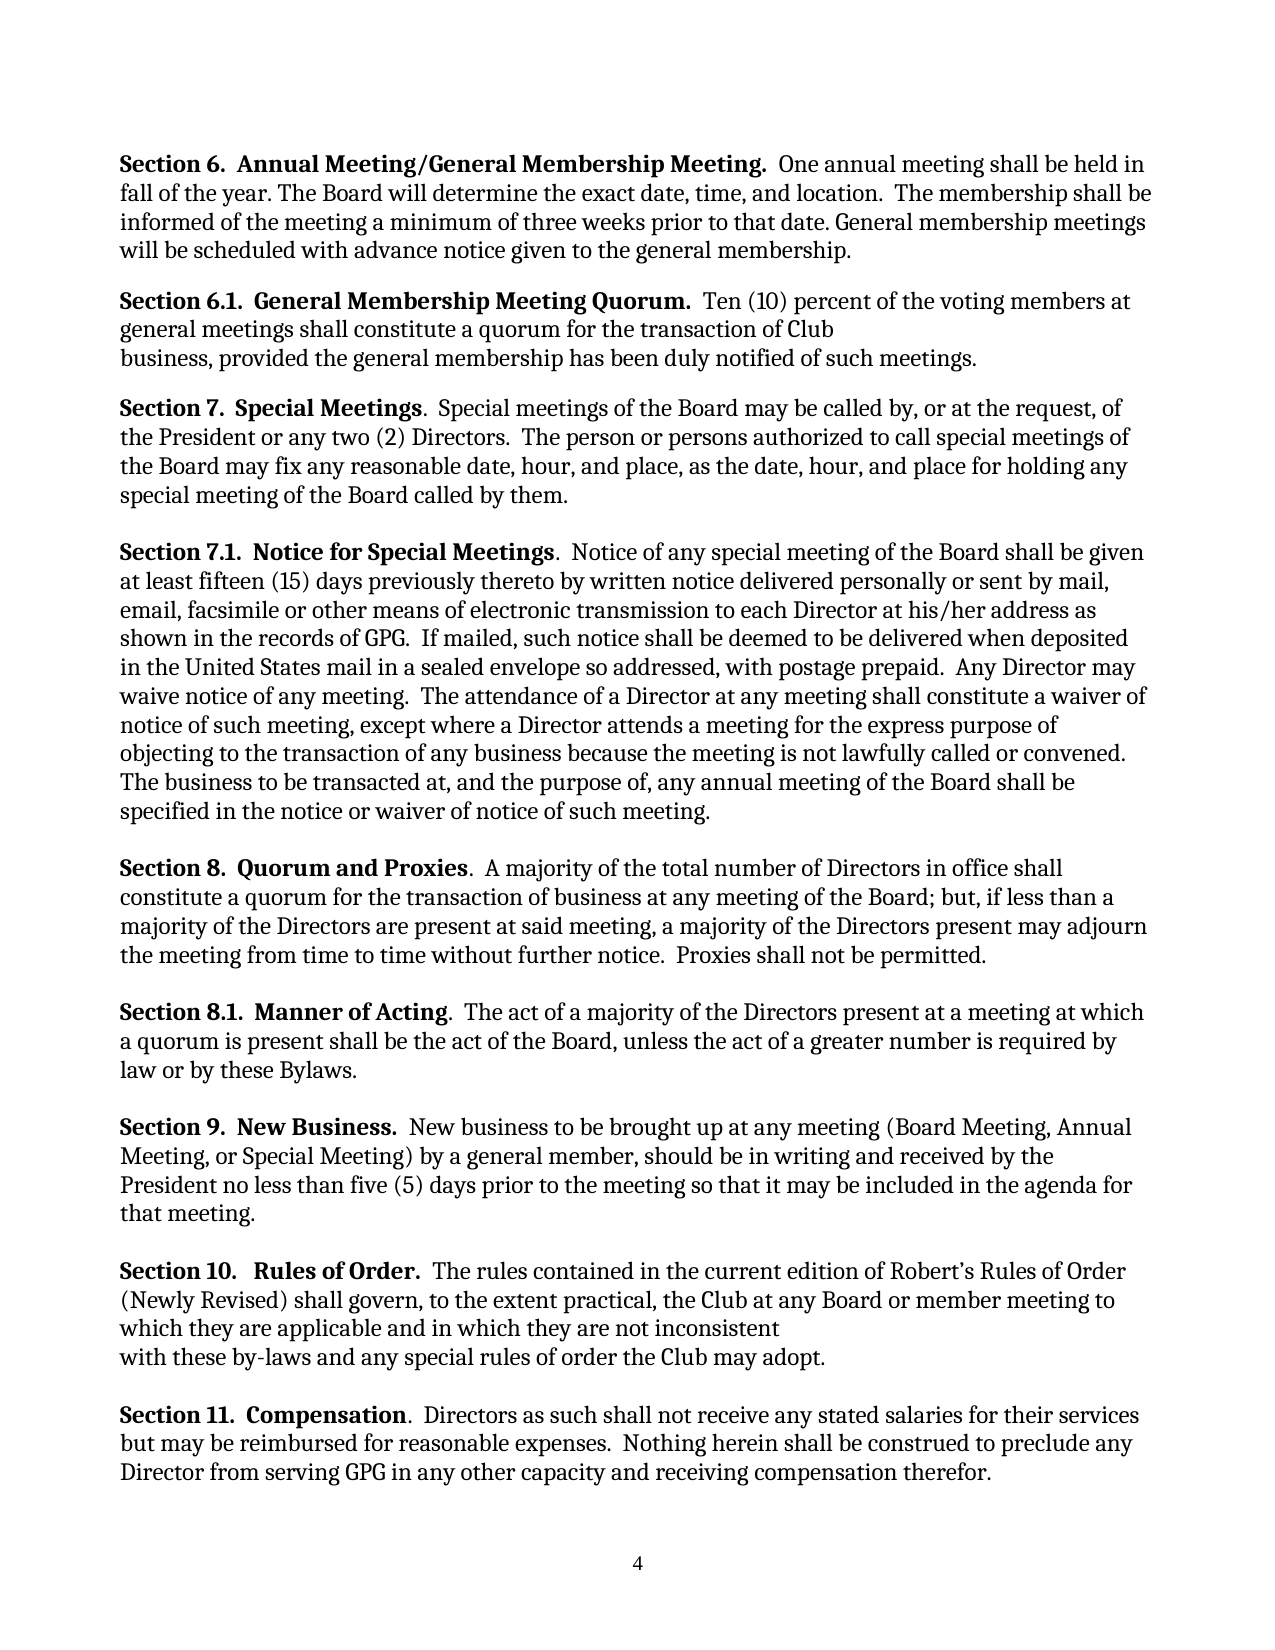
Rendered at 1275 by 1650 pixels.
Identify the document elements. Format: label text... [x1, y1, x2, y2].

text with these by-laws and any special rules of order the Club may adopt. [120, 1343, 1155, 1372]
text business, provided the general membership has been duly notified of such meetings. [120, 344, 1155, 373]
text Section 7. Special Meetings. Special meetings of the Board may be called by, or at the request, of the President or any two (2) Directors. The person or persons authorized to call special meetings of the Board may fix any reasonable date, hour, and place, as the date, hour, and place for holding any special meeting of the Board called by them. [120, 394, 1155, 509]
text Section 7.1. Notice for Special Meetings. Notice of any special meeting of the Board shall be given at least fifteen (15) days previously thereto by written notice delivered personally or sent by mail, email, facsimile or other means of electronic transmission to each Director at his/her address as shown in the records of GPG. If mailed, such notice shall be deemed to be delivered when deposited in the United States mail in a sealed envelope so addressed, with postage prepaid. Any Director may waive notice of any meeting. The attendance of a Director at any meeting shall constitute a waiver of notice of such meeting, except where a Director attends a meeting for the express purpose of objecting to the transaction of any business because the meeting is not lawfully called or convened. The business to be transacted at, and the purpose of, any annual meeting of the Board shall be specified in the notice or waiver of notice of such meeting. [120, 538, 1155, 826]
text Section 10. Rules of Order. The rules contained in the current edition of Robert’s Rules of Order (Newly Revised) shall govern, to the extent practical, the Club at any Board or member meeting to which they are applicable and in which they are not inconsistent [120, 1257, 1155, 1343]
text Section 8.1. Manner of Acting. The act of a majority of the Directors present at a meeting at which a quorum is present shall be the act of the Board, unless the act of a greater number is required by law or by these Bylaws. [120, 998, 1155, 1084]
text Section 9. New Business. New business to be brought up at any meeting (Board Meeting, Annual Meeting, or Special Meeting) by a general member, should be in writing and received by the President no less than five (5) days prior to the meeting so that it may be included in the agenda for that meeting. [120, 1113, 1155, 1228]
text Section 6. Annual Meeting/General Membership Meeting. One annual meeting shall be held in fall of the year. The Board will determine the exact date, time, and location. The membership shall be informed of the meeting a minimum of three weeks prior to that date. General membership meetings will be scheduled with advance notice given to the general membership. [120, 150, 1155, 265]
text Section 11. Compensation. Directors as such shall not receive any stated salaries for their services but may be reimbursed for reasonable expenses. Nothing herein shall be construed to preclude any Director from serving GPG in any other capacity and receiving compensation therefor. [120, 1401, 1155, 1487]
text Section 6.1. General Membership Meeting Quorum. Ten (10) percent of the voting members at general meetings shall constitute a quorum for the transaction of Club [120, 287, 1155, 344]
text Section 8. Quorum and Proxies. A majority of the total number of Directors in office shall constitute a quorum for the transaction of business at any meeting of the Board; but, if less than a majority of the Directors are present at said meeting, a majority of the Directors present may adjourn the meeting from time to time without further notice. Proxies shall not be permitted. [120, 854, 1155, 969]
